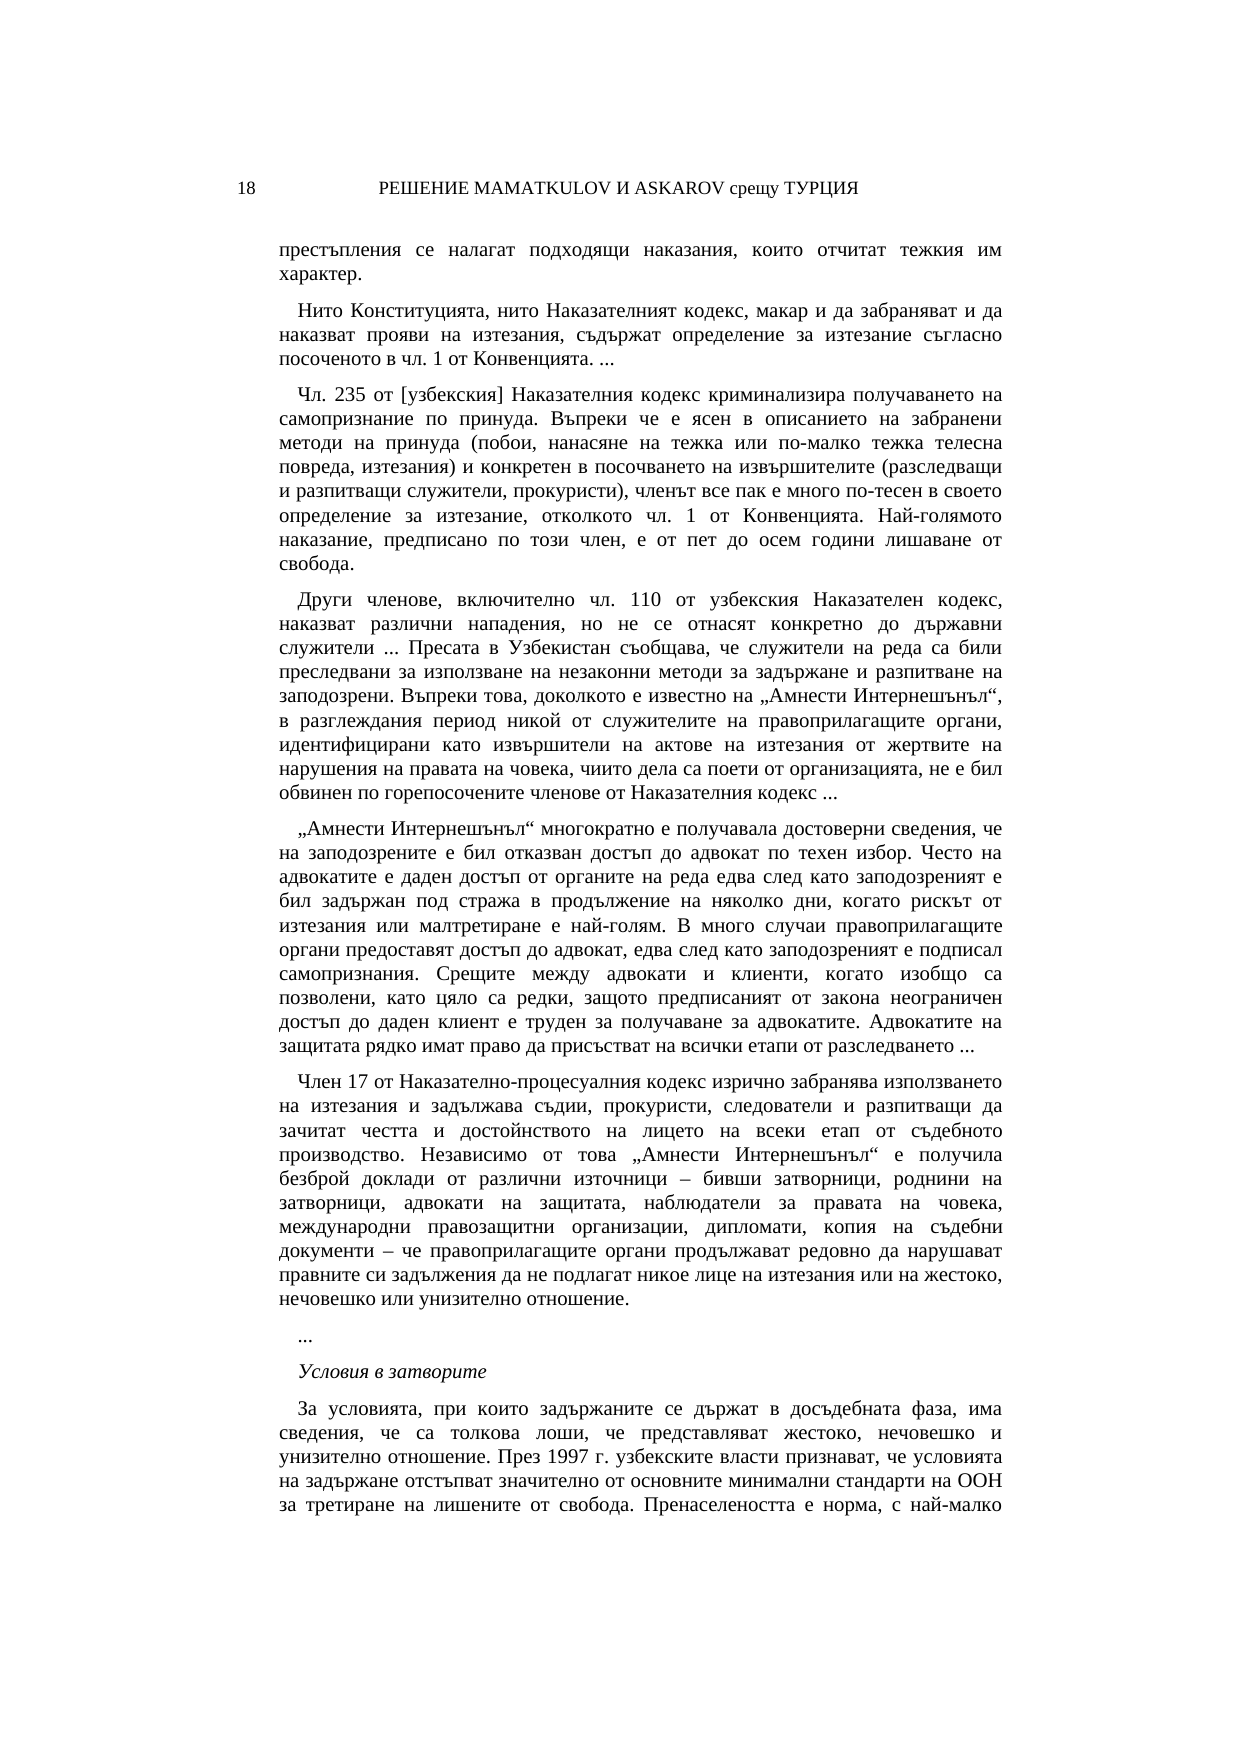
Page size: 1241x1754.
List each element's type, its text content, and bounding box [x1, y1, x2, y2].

text ... [279, 1322, 1003, 1347]
text „Амнести Интернешънъл“ многократно е получавала достоверни сведения, че на заподозрените е бил отказван достъп до адвокат по техен избор. Често на адвокатите е даден достъп от органите на реда едва след като заподозреният е бил задържан под стража в продължение на няколко дни, когато рискът от изтезания или малтретиране е най-голям. В много случаи правоприлагащите органи предоставят достъп до адвокат, едва след като заподозреният е подписал самопризнания. Срещите между адвокати и клиенти, когато изобщо са позволени, като цяло са редки, защото предписаният от закона неограничен достъп до даден клиент е труден за получаване за адвокатите. Адвокатите на защитата рядко имат право да присъстват на всички етапи от разследването ... [279, 816, 1003, 1057]
text Член 17 от Наказателно-процесуалния кодекс изрично забранява използването на изтезания и задължава съдии, прокуристи, следователи и разпитващи да зачитат честта и достойнството на лицето на всеки етап от съдебното производство. Независимо от това „Амнести Интернешънъл“ е получила безброй доклади от различни източници – бивши затворници, роднини на затворници, адвокати на защитата, наблюдатели за правата на човека, международни правозащитни организации, дипломати, копия на съдебни документи – че правоприлагащите органи продължават редовно да нарушават правните си задължения да не подлагат никое лице на изтезания или на жестоко, нечовешко или унизително отношение. [279, 1069, 1003, 1310]
text Нито Конституцията, нито Наказателният кодекс, макар и да забраняват и да наказват прояви на изтезания, съдържат определение за изтезание съгласно посоченото в чл. 1 от Конвенцията. ... [279, 297, 1003, 370]
text Други членове, включително чл. 110 от узбекския Наказателен кодекс, наказват различни нападения, но не се отнасят конкретно до държавни служители ... Пресата в Узбекистан съобщава, че служители на реда са били преследвани за използване на незаконни методи за задържане и разпитване на заподозрени. Въпреки това, доколкото е известно на „Амнести Интернешънъл“, в разглеждания период никой от служителите на правоприлагащите органи, идентифицирани като извършители на актове на изтезания от жертвите на нарушения на правата на човека, чиито дела са поети от организацията, не е бил обвинен по горепосочените членове от Наказателния кодекс ... [279, 587, 1003, 804]
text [279, 1396, 1003, 1516]
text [279, 237, 1003, 285]
text Условия в затворите [279, 1359, 1003, 1383]
text Чл. 235 от [узбекския] Наказателния кодекс криминализира получаването на самопризнание по принуда. Въпреки че е ясен в описанието на забранени методи на принуда (побои, нанасяне на тежка или по-малко тежка телесна повреда, изтезания) и конкретен в посочването на извършителите (разследващи и разпитващи служители, прокуристи), членът все пак е много по-тесен в своето определение за изтезание, отколкото чл. 1 от Конвенцията. Най-голямото наказание, предписано по този член, е от пет до осем години лишаване от свобода. [279, 382, 1003, 575]
